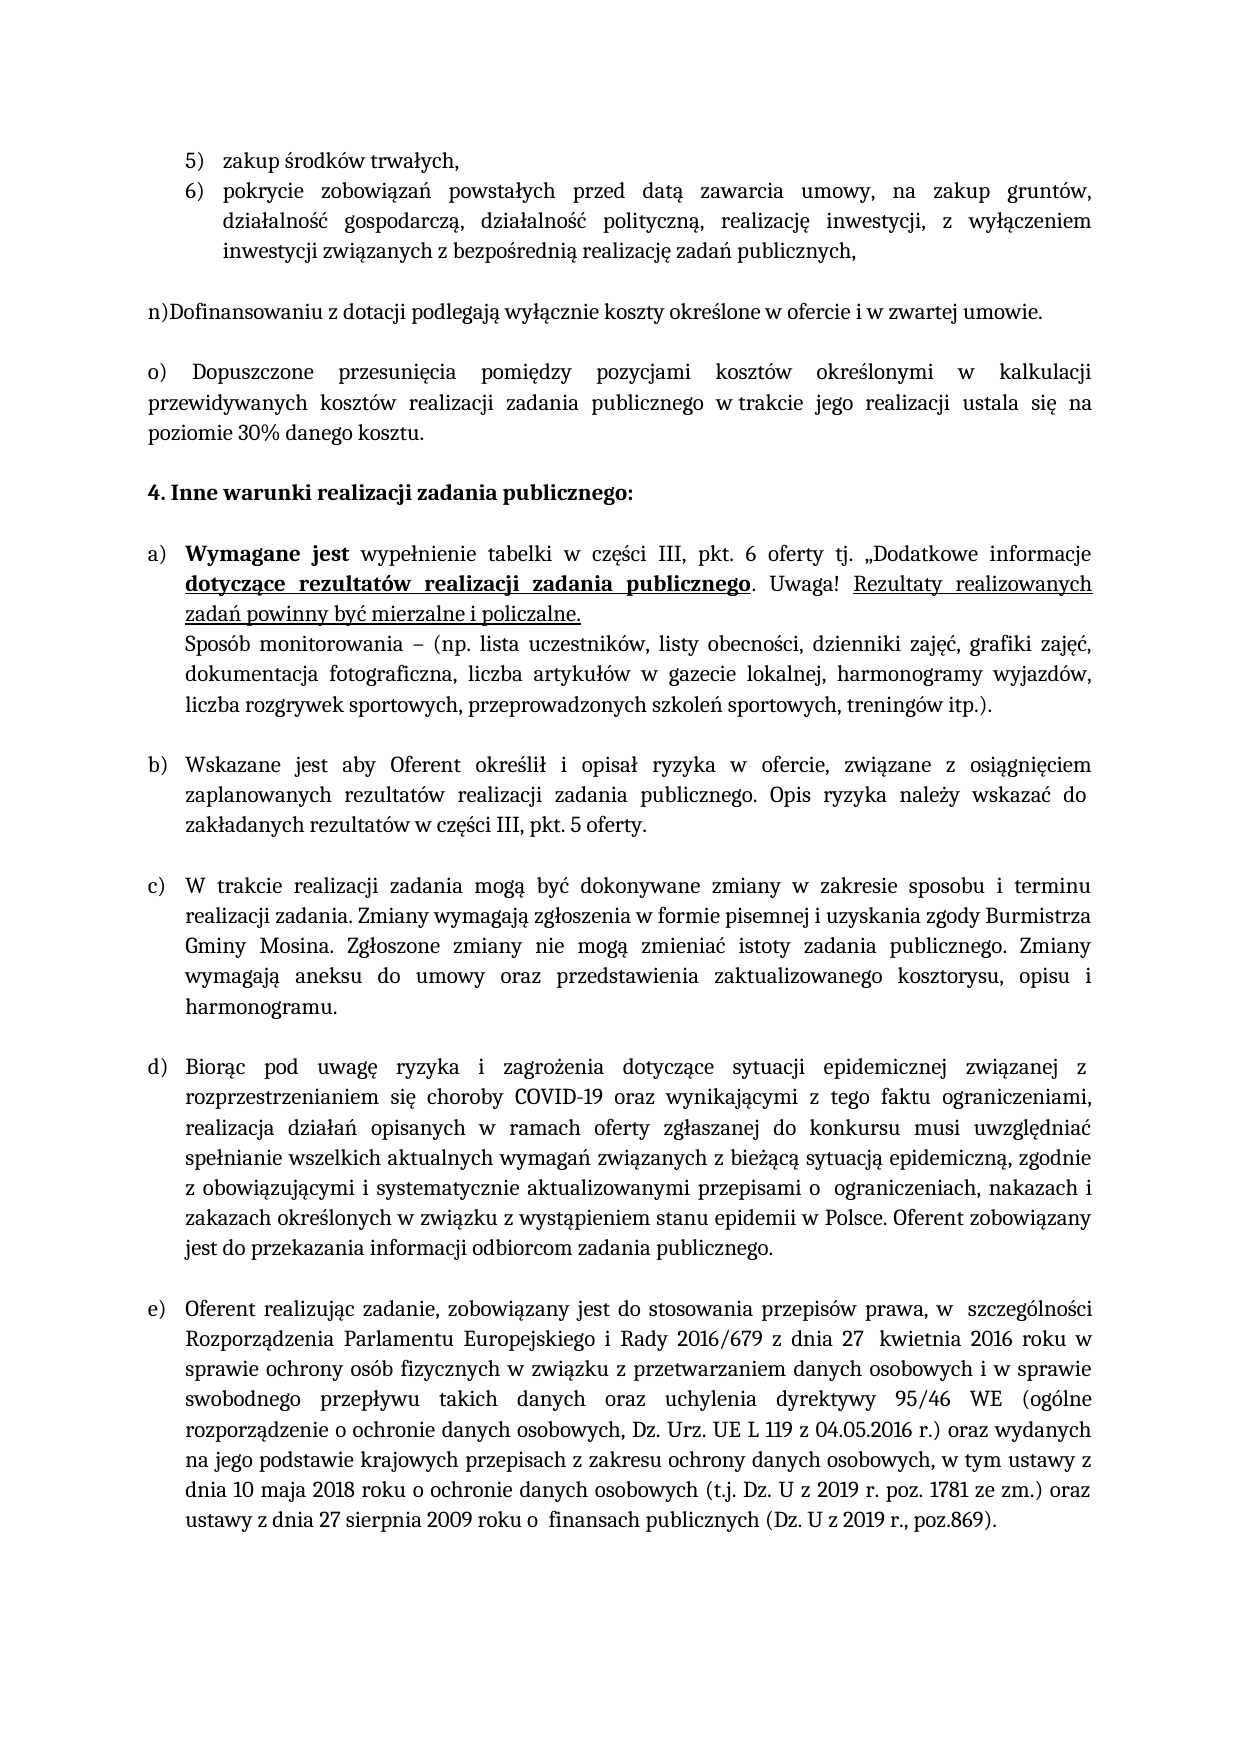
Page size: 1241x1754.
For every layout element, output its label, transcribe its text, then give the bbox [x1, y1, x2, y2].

list Oferent realizując zadanie, zobowiązany jest do stosowania przepisów prawa, w szczególności Rozporządzenia Parlamentu Europejskiego i Rady 2016/679 z dnia 27 kwietnia 2016 roku w sprawie ochrony osób fizycznych w związku z przetwarzaniem danych osobowych i w sprawie swobodnego przepływu takich danych oraz uchylenia dyrektywy 95/46 WE (ogólne rozporządzenie o ochronie danych osobowych, Dz. Urz. UE L 119 z 04.05.2016 r.) oraz wydanych na jego podstawie krajowych przepisach z zakresu ochrony danych osobowych, w tym ustawy z dnia 10 maja 2018 roku o ochronie danych osobowych (t.j. Dz. U z 2019 r. poz. 1781 ze zm.) oraz ustawy z dnia 27 sierpnia 2009 roku o finansach publicznych (Dz. U z 2019 r., poz.869). [148, 1296, 1093, 1533]
list o) Dopuszczone przesunięcia pomiędzy pozycjami kosztów określonymi w kalkulacji przewidywanych kosztów realizacji zadania publicznego w trakcie jego realizacji ustala się na poziomie 30% danego kosztu. [148, 359, 1093, 446]
list zakup środków trwałych, [185, 148, 1093, 174]
list Wskazane jest aby Oferent określił i opisał ryzyka w ofercie, związane z osiągnięciem zaplanowanych rezultatów realizacji zadania publicznego. Opis ryzyka należy wskazać do zakładanych rezultatów w części III, pkt. 5 oferty. [148, 752, 1093, 838]
list Wymagane jest wypełnienie tabelki w części III, pkt. 6 oferty tj. „Dodatkowe informacje dotyczące rezultatów realizacji zadania publicznego. Uwaga! Rezultaty realizowanych zadań powinny być mierzalne i policzalne. [148, 540, 1093, 627]
list Sposób monitorowania – (np. lista uczestników, listy obecności, dzienniki zajęć, grafiki zajęć, dokumentacja fotograficzna, liczba artykułów w gazecie lokalnej, harmonogramy wyjazdów, liczba rozgrywek sportowych, przeprowadzonych szkoleń sportowych, treningów itp.). [185, 631, 1093, 718]
list n)Dofinansowaniu z dotacji podlegają wyłącznie koszty określone w ofercie i w zwartej umowie. [148, 299, 1093, 325]
list pokrycie zobowiązań powstałych przed datą zawarcia umowy, na zakup gruntów, działalność gospodarczą, działalność polityczną, realizację inwestycji, z wyłączeniem inwestycji związanych z bezpośrednią realizację zadań publicznych, [185, 178, 1093, 264]
text 4. Inne warunki realizacji zadania publicznego: [148, 480, 1093, 506]
list W trakcie realizacji zadania mogą być dokonywane zmiany w zakresie sposobu i terminu realizacji zadania. Zmiany wymagają zgłoszenia w formie pisemnej i uzyskania zgody Burmistrza Gminy Mosina. Zgłoszone zmiany nie mogą zmieniać istoty zadania publicznego. Zmiany wymagają aneksu do umowy oraz przedstawienia zaktualizowanego kosztorysu, opisu i harmonogramu. [148, 873, 1093, 1020]
list Biorąc pod uwagę ryzyka i zagrożenia dotyczące sytuacji epidemicznej związanej z rozprzestrzenianiem się choroby COVID-19 oraz wynikającymi z tego faktu ograniczeniami, realizacja działań opisanych w ramach oferty zgłaszanej do konkursu musi uwzględniać spełnianie wszelkich aktualnych wymagań związanych z bieżącą sytuacją epidemiczną, zgodnie z obowiązującymi i systematycznie aktualizowanymi przepisami o ograniczeniach, nakazach i zakazach określonych w związku z wystąpieniem stanu epidemii w Polsce. Oferent zobowiązany jest do przekazania informacji odbiorcom zadania publicznego. [148, 1054, 1093, 1261]
